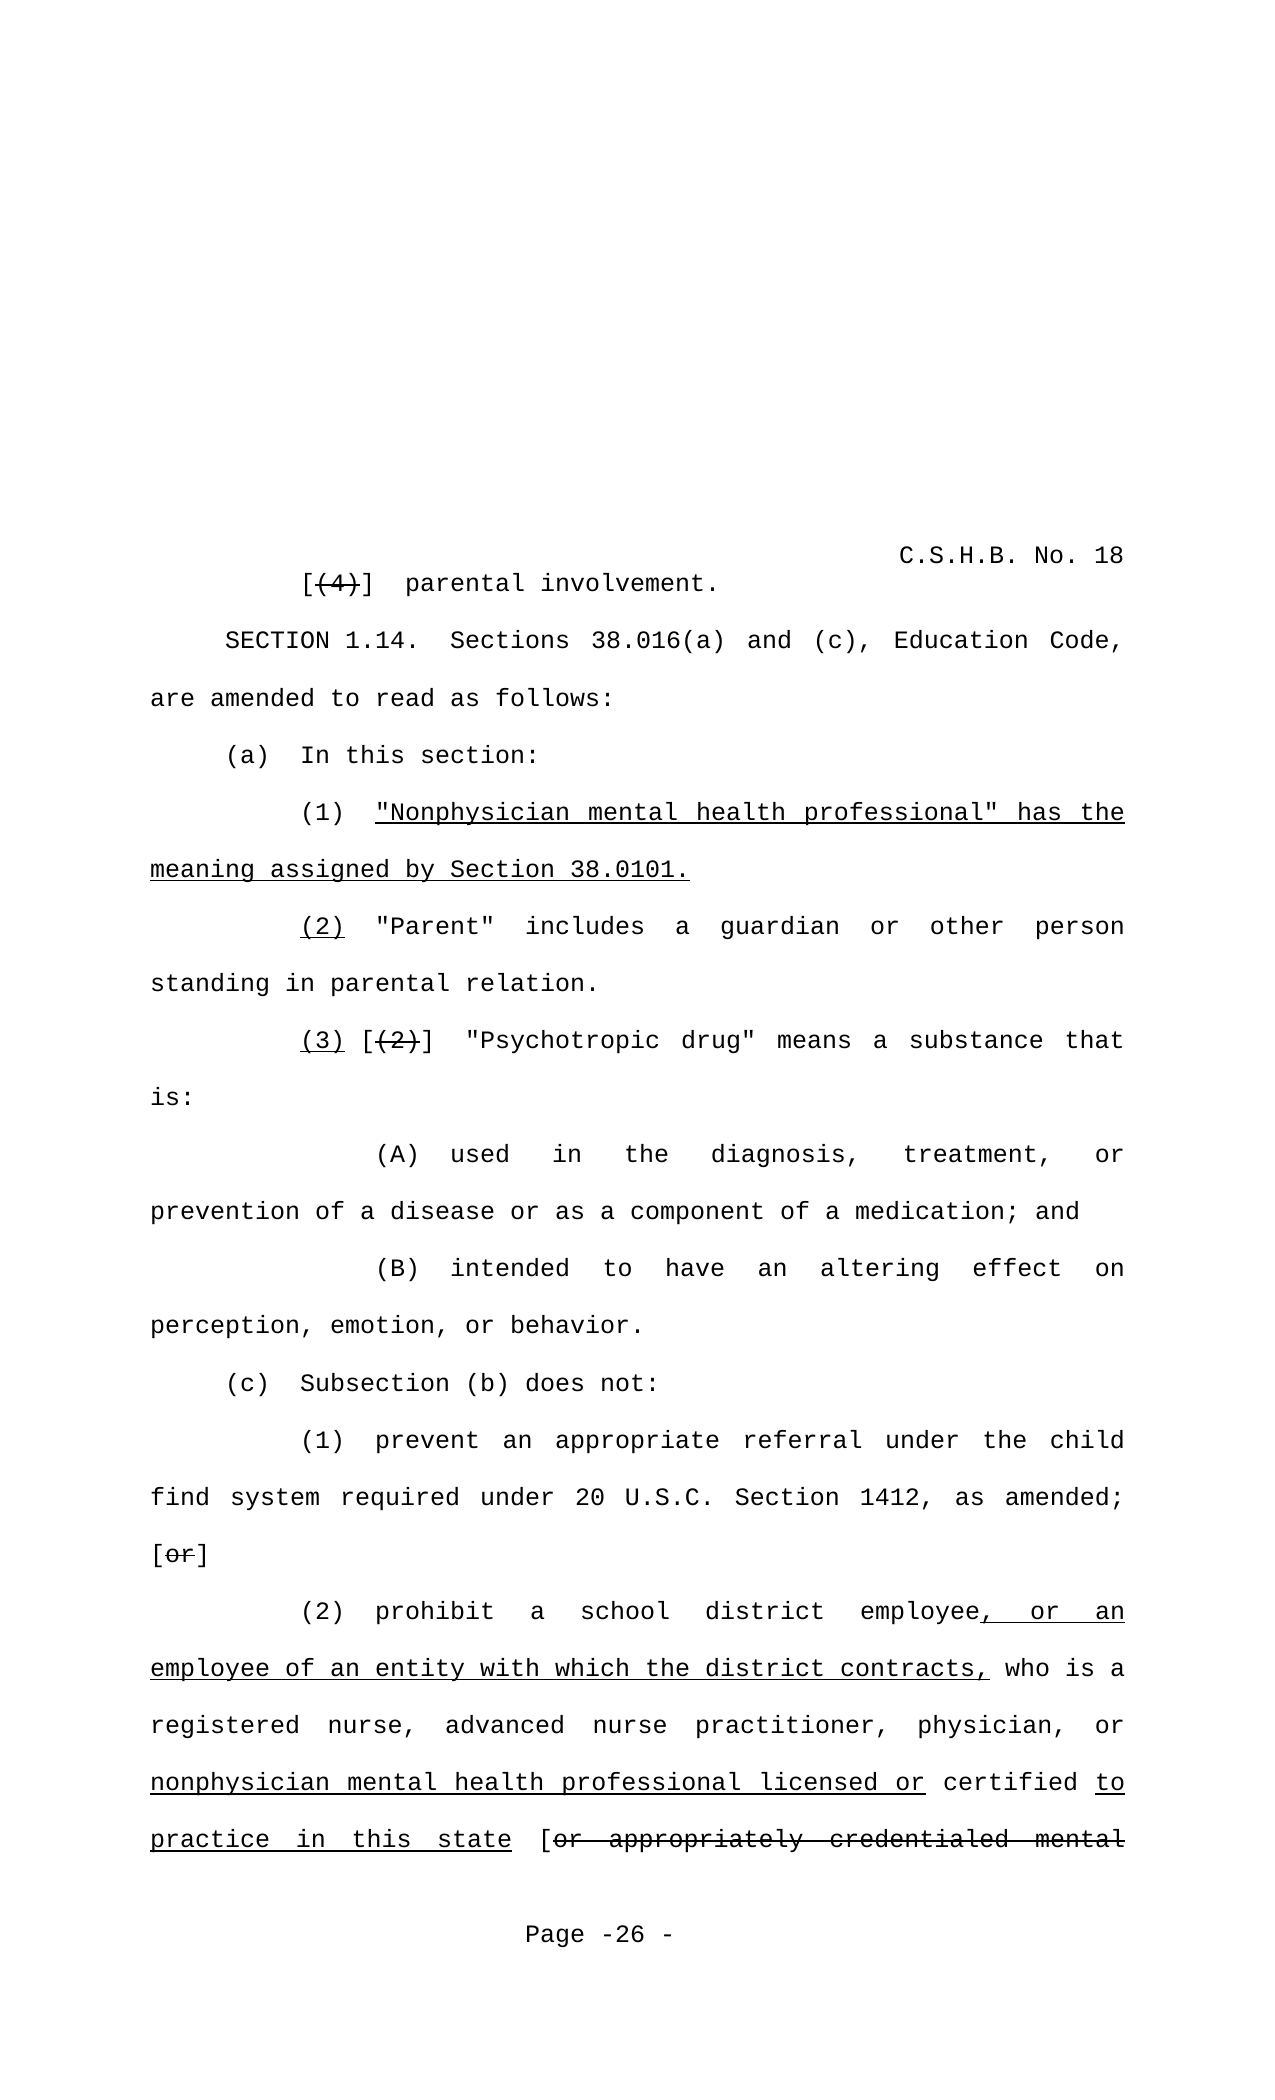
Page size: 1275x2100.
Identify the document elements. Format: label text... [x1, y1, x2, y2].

text (A) used in the diagnosis, treatment, or prevention of a disease or as a component of a medication; and [150, 1142, 1125, 1227]
text [(4)] parental involvement. [150, 571, 1125, 599]
text SECTION 1.14. Sections 38.016(a) and (c), Education Code, are amended to read as follows: [150, 628, 1125, 713]
text (1) "Nonphysician mental health professional" has the meaning assigned by Section 38.0101. [150, 799, 1125, 885]
text (1) prevent an appropriate referral under the child find system required under 20 U.S.C. Section 1412, as amended; [or] [150, 1427, 1125, 1570]
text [150, 1598, 1125, 1855]
text (B) intended to have an altering effect on perception, emotion, or behavior. [150, 1256, 1125, 1341]
text (3) [(2)] "Psychotropic drug" means a substance that is: [150, 1027, 1125, 1113]
text (2) "Parent" includes a guardian or other person standing in parental relation. [150, 913, 1125, 999]
text (a) In this section: [150, 742, 1125, 771]
text (c) Subsection (b) does not: [150, 1370, 1125, 1398]
